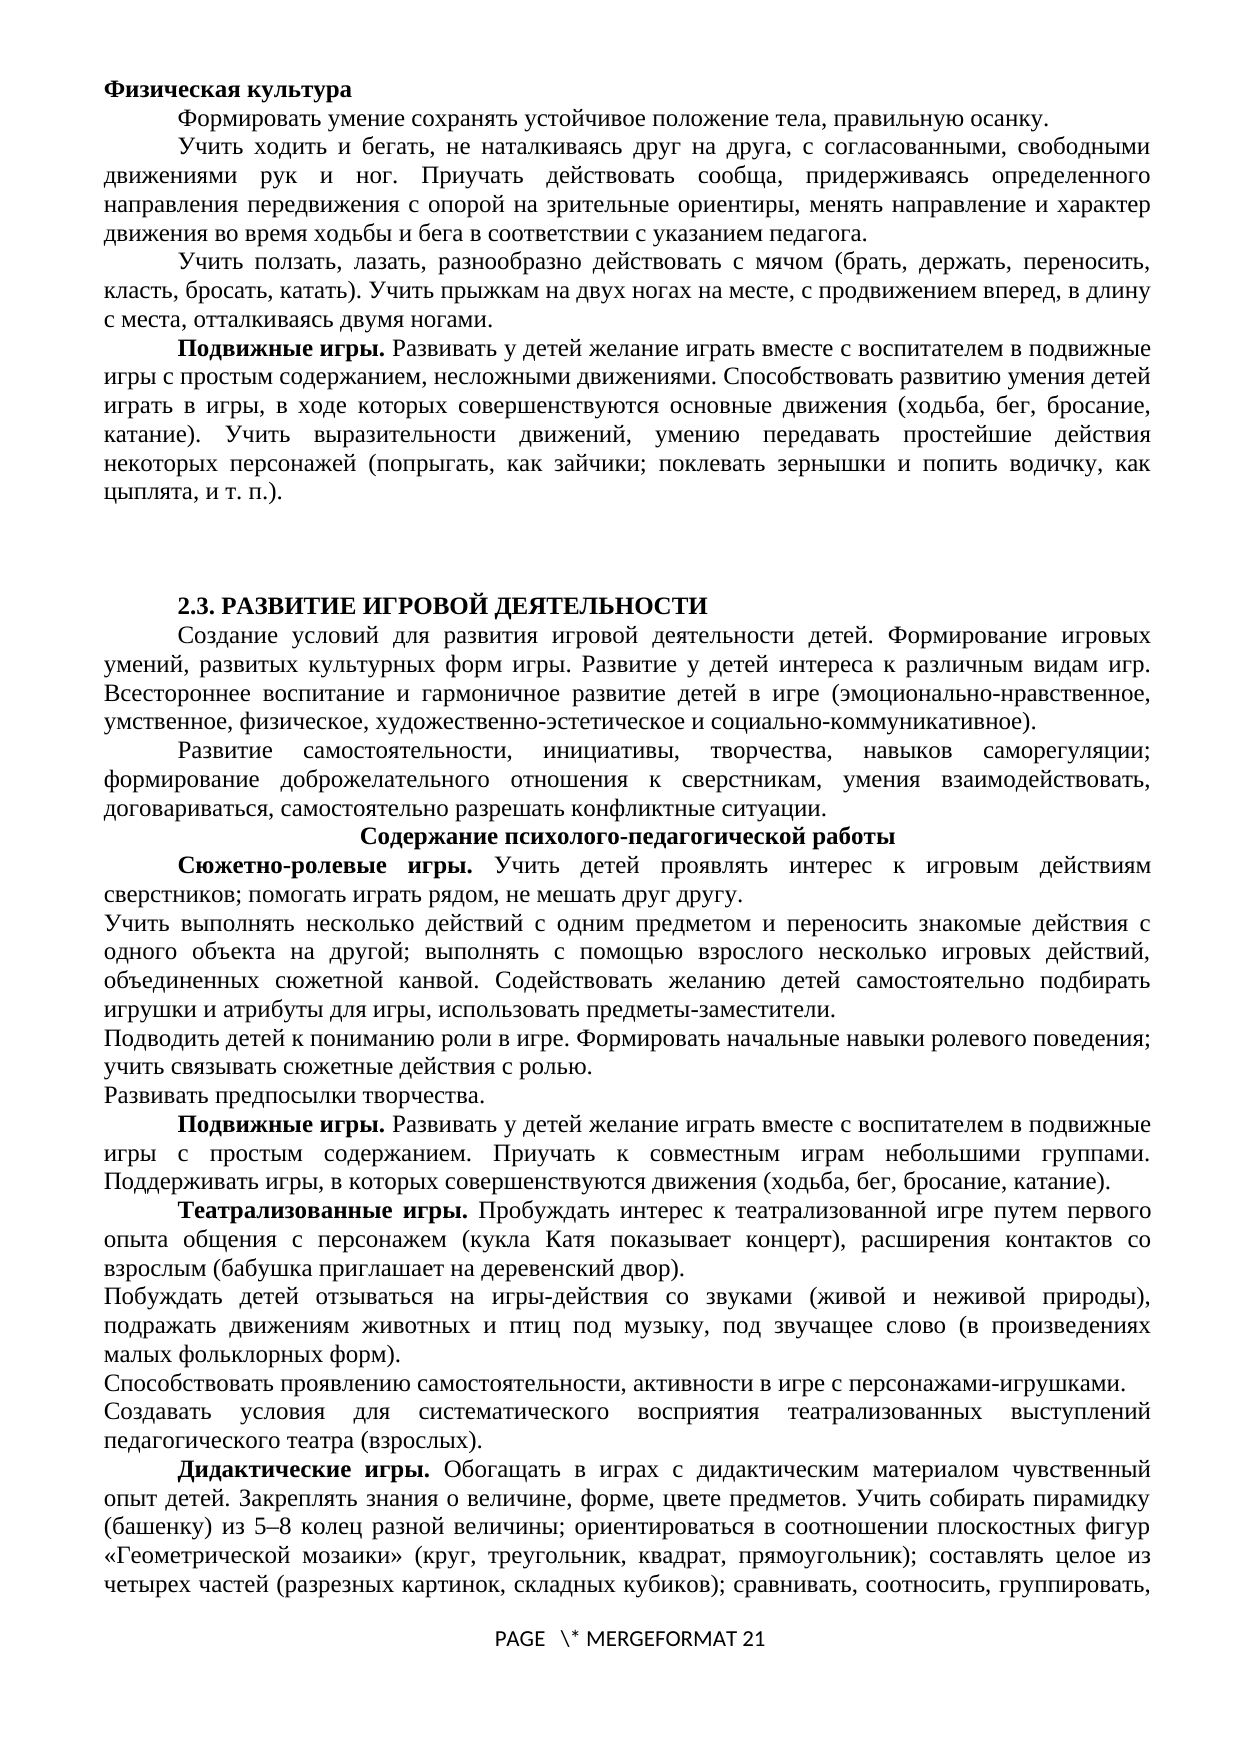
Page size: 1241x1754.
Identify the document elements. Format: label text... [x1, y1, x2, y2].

text 2.3. РАЗВИТИЕ ИГРОВОЙ ДЕЯТЕЛЬНОСТИ [103, 591, 1152, 620]
text Учить ходить и бегать, не наталкиваясь друг на друга, с согласованными, свободными движениями рук и ног. Приучать действовать сообща, придерживаясь определенного направления передвижения с опорой на зрительные ориентиры, менять направление и характер движения во время ходьбы и бега в соответствии с указанием педагога. [103, 131, 1152, 246]
text Театрализованные игры. Пробуждать интерес к театрализованной игре путем первого опыта общения с персонажем (кукла Катя показывает концерт), расширения контактов со взрослым (бабушка приглашает на деревенский двор). [103, 1195, 1152, 1281]
text Подводить детей к пониманию роли в игре. Формировать начальные навыки ролевого поведения; учить связывать сюжетные действия с ролью. [103, 1023, 1152, 1080]
text Развитие самостоятельности, инициативы, творчества, навыков саморегуляции; формирование доброжелательного отношения к сверстникам, умения взаимодействовать, договариваться, самостоятельно разрешать конфликтные ситуации. [103, 735, 1152, 821]
text Создание условий для развития игровой деятельности детей. Формирование игровых умений, развитых культурных форм игры. Развитие у детей интереса к различным видам игр. Всестороннее воспитание и гармоничное развитие детей в игре (эмоционально-нравственное, умственное, физическое, художественно-эстетическое и социально-коммуникативное). [103, 620, 1152, 735]
text Создавать условия для систематического восприятия театрализованных выступлений педагогического театра (взрослых). [103, 1396, 1152, 1454]
text Физическая культура [103, 74, 1152, 103]
text Подвижные игры. Развивать у детей желание играть вместе с воспитателем в подвижные игры с простым содержанием. Приучать к совместным играм небольшими группами. Поддерживать игры, в которых совершенствуются движения (ходьба, бег, бросание, катание). [103, 1109, 1152, 1195]
text Учить выполнять несколько действий с одним предметом и переносить знакомые действия с одного объекта на другой; выполнять с помощью взрослого несколько игровых действий, объединенных сюжетной канвой. Содействовать желанию детей самостоятельно подбирать игрушки и атрибуты для игры, использовать предметы-заместители. [103, 908, 1152, 1023]
text Формировать умение сохранять устойчивое положение тела, правильную осанку. [103, 103, 1152, 131]
text Подвижные игры. Развивать у детей желание играть вместе с воспитателем в подвижные игры с простым содержанием, несложными движениями. Способствовать развитию умения детей играть в игры, в ходе которых совершенствуются основные движения (ходьба, бег, бросание, катание). Учить выразительности движений, умению передавать простейшие действия некоторых пepcoнажей (попрыгать, как зайчики; поклевать зернышки и попить водичку, как цыплята, и т. п.). [103, 333, 1152, 505]
text Побуждать детей отзываться на игры-действия со звуками (живой и неживой природы), подражать движениям животных и птиц под музыку, под звучащее слово (в произведениях малых фольклорных форм). [103, 1281, 1152, 1368]
text Сюжетно-ролевые игры. Учить детей проявлять интерес к игровым действиям сверстников; помогать играть рядом, не мешать друг другу. [103, 850, 1152, 908]
text Учить ползать, лазать, разнообразно действовать с мячом (брать, держать, переносить, класть, бросать, катать). Учить прыжкам на двух ногах на месте, с продвижением вперед, в длину с места, отталкиваясь двумя ногами. [103, 246, 1152, 333]
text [103, 1454, 1152, 1598]
text Развивать предпосылки творчества. [103, 1080, 1152, 1109]
text Содержание психолого-педагогической работы [103, 821, 1152, 850]
text Способствовать проявлению самостоятельности, активности в игре с персонажами-игрушками. [103, 1368, 1152, 1396]
